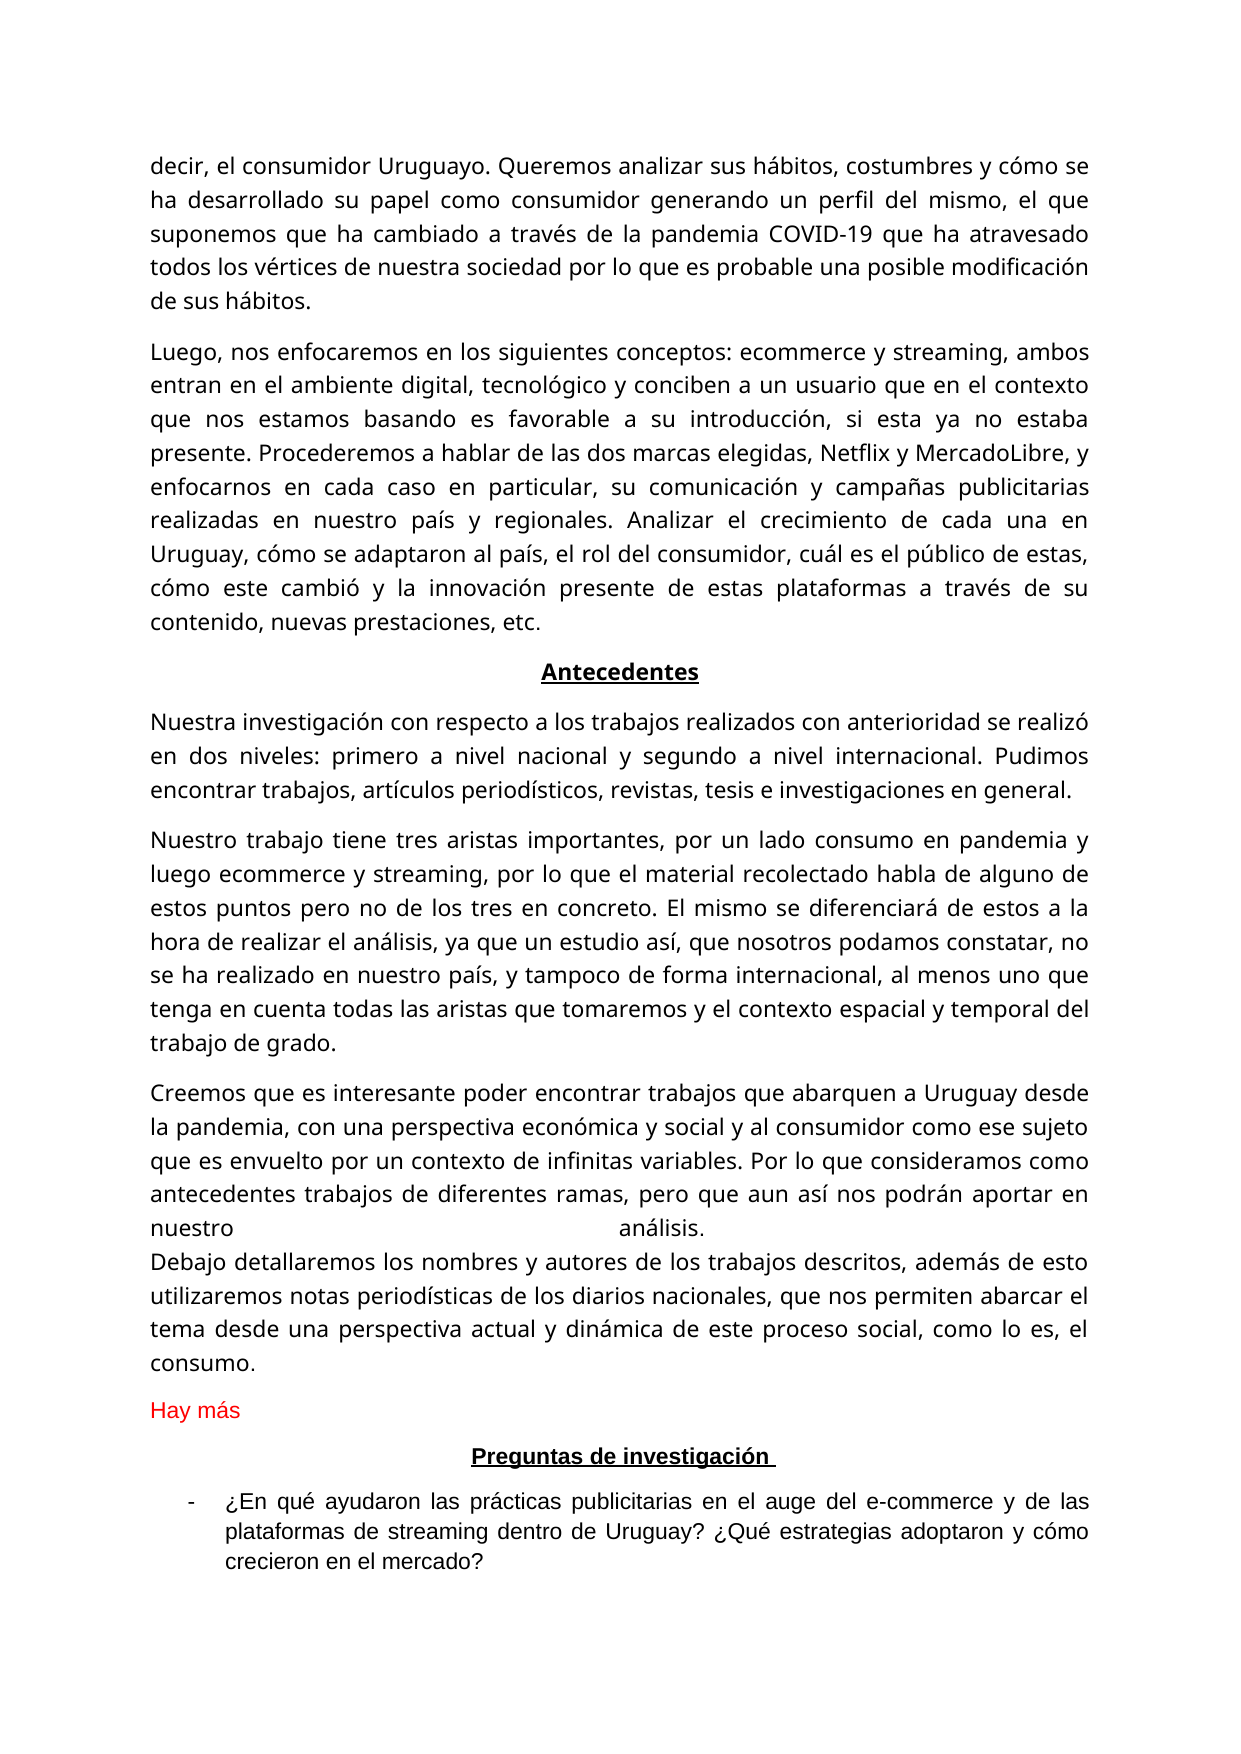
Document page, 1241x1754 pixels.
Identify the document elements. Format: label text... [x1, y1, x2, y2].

list ¿En qué ayudaron las prácticas publicitarias en el auge del e-commerce y de las plataformas de streaming dentro de Uruguay? ¿Qué estrategias adoptaron y cómo crecieron en el mercado? [187, 1488, 1090, 1574]
text Creemos que es interesante poder encontrar trabajos que abarquen a Uruguay desde la pandemia, con una perspectiva económica y social y al consumidor como ese sujeto que es envuelto por un contexto de infinitas variables. Por lo que consideramos como antecedentes trabajos de diferentes ramas, pero que aun así nos podrán aportar en nuestro análisis. Debajo detallaremos los nombres y autores de los trabajos descritos, además de esto utilizaremos notas periodísticas de los diarios nacionales, que nos permiten abarcar el tema desde una perspectiva actual y dinámica de este proceso social, como lo es, el consumo. [150, 1077, 1090, 1378]
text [150, 150, 1090, 316]
text Nuestro trabajo tiene tres aristas importantes, por un lado consumo en pandemia y luego ecommerce y streaming, por lo que el material recolectado habla de alguno de estos puntos pero no de los tres en concreto. El mismo se diferenciará de estos a la hora de realizar el análisis, ya que un estudio así, que nosotros podamos constatar, no se ha realizado en nuestro país, y tampoco de forma internacional, al menos uno que tenga en cuenta todas las aristas que tomaremos y el contexto espacial y temporal del trabajo de grado. [150, 824, 1090, 1058]
text Nuestra investigación con respecto a los trabajos realizados con anterioridad se realizó en dos niveles: primero a nivel nacional y segundo a nivel internacional. Pudimos encontrar trabajos, artículos periodísticos, revistas, tesis e investigaciones en general. [150, 706, 1090, 805]
text Preguntas de investigación [150, 1443, 1090, 1469]
text Antecedentes [150, 656, 1090, 687]
text Hay más [150, 1397, 1090, 1424]
text Luego, nos enfocaremos en los siguientes conceptos: ecommerce y streaming, ambos entran en el ambiente digital, tecnológico y conciben a un usuario que en el contexto que nos estamos basando es favorable a su introducción, si esta ya no estaba presente. Procederemos a hablar de las dos marcas elegidas, Netflix y MercadoLibre, y enfocarnos en cada caso en particular, su comunicación y campañas publicitarias realizadas en nuestro país y regionales. Analizar el crecimiento de cada una en Uruguay, cómo se adaptaron al país, el rol del consumidor, cuál es el público de estas, cómo este cambió y la innovación presente de estas plataformas a través de su contenido, nuevas prestaciones, etc. [150, 335, 1090, 637]
